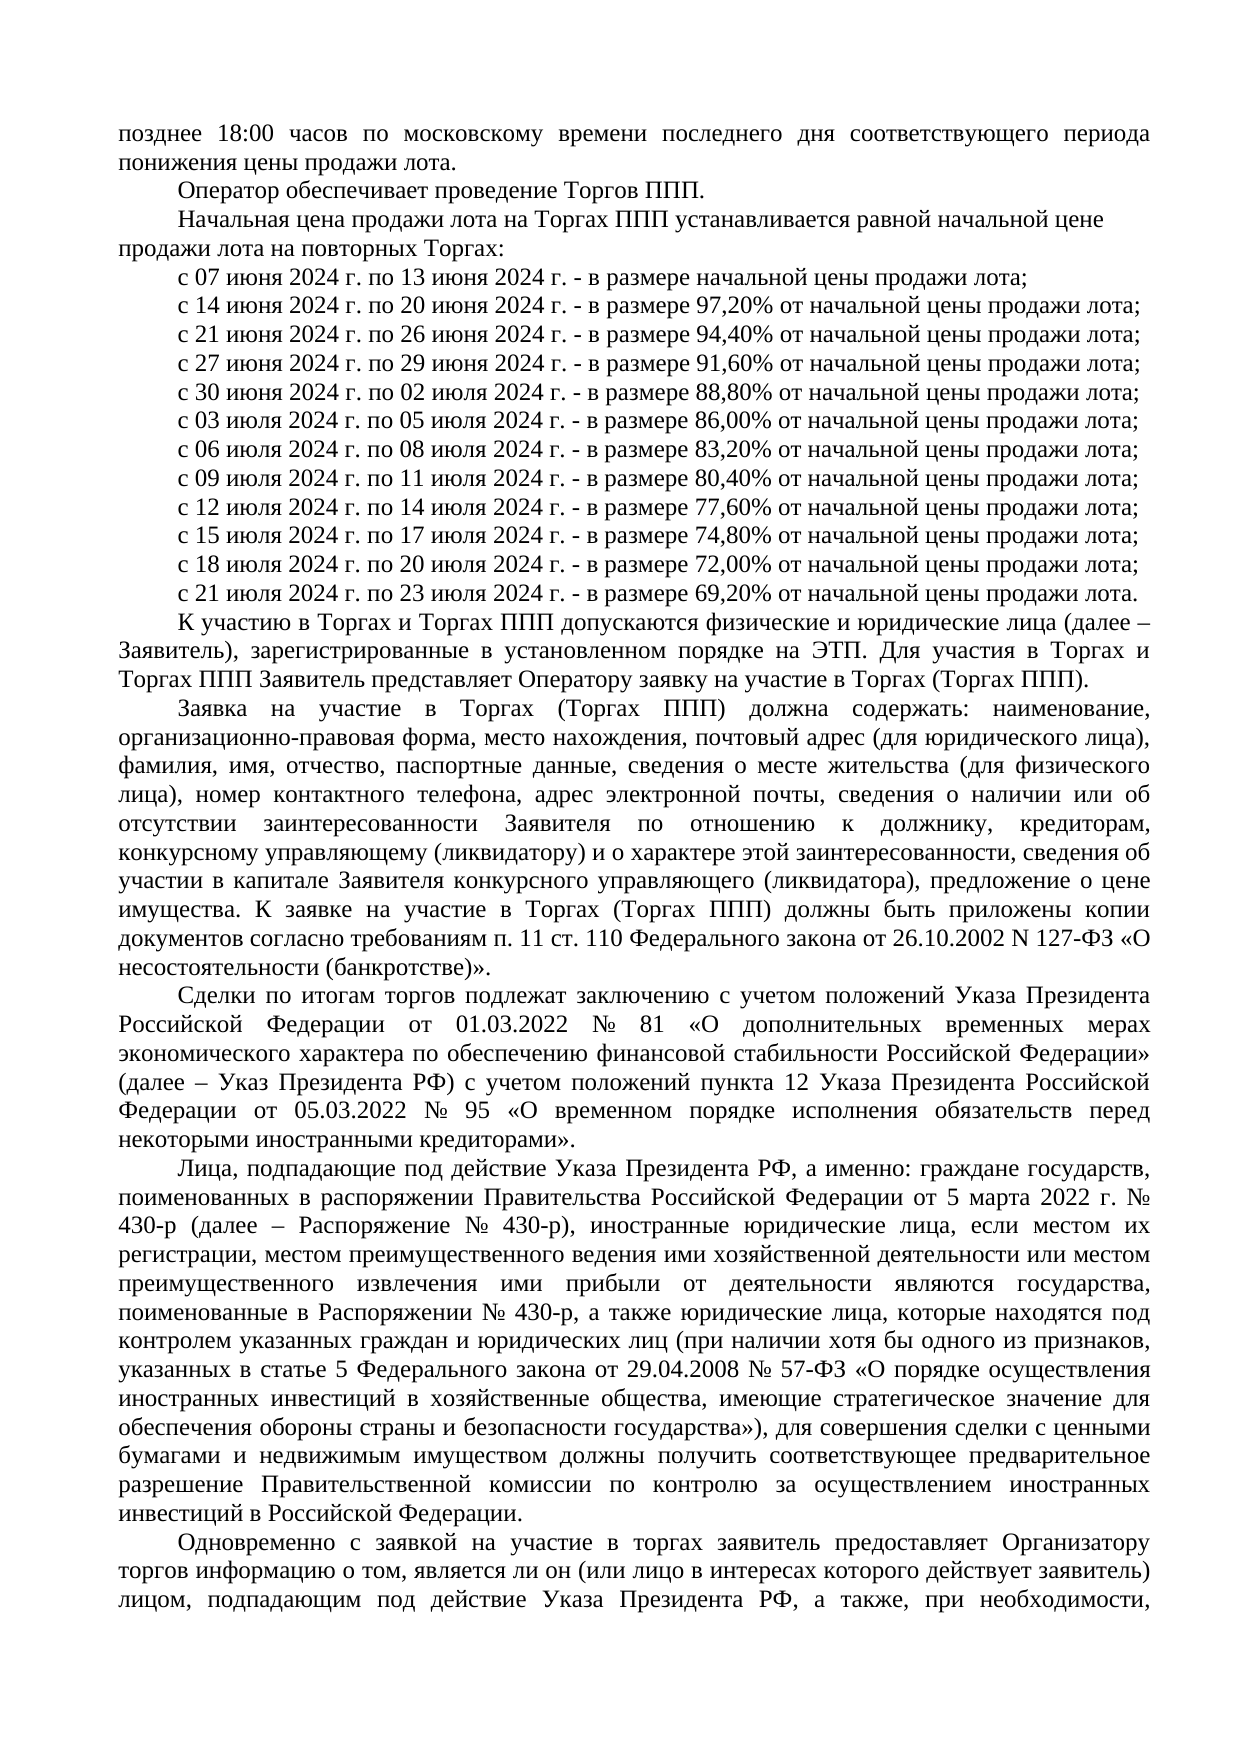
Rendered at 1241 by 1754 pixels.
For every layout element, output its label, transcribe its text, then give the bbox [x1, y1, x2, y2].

text с 06 июля 2024 г. по 08 июля 2024 г. - в размере 83,20% от начальной цены продажи лота; [118, 434, 1151, 463]
text с 21 июля 2024 г. по 23 июля 2024 г. - в размере 69,20% от начальной цены продажи лота. [118, 578, 1151, 607]
text с 07 июня 2024 г. по 13 июня 2024 г. - в размере начальной цены продажи лота; [118, 262, 1151, 291]
text с 03 июля 2024 г. по 05 июля 2024 г. - в размере 86,00% от начальной цены продажи лота; [118, 406, 1151, 434]
text с 12 июля 2024 г. по 14 июля 2024 г. - в размере 77,60% от начальной цены продажи лота; [118, 492, 1151, 521]
text с 15 июля 2024 г. по 17 июля 2024 г. - в размере 74,80% от начальной цены продажи лота; [118, 521, 1151, 549]
text Заявка на участие в Торгах (Торгах ППП) должна содержать: наименование, организационно-правовая форма, место нахождения, почтовый адрес (для юридического лица), фамилия, имя, отчество, паспортные данные, сведения о месте жительства (для физического лица), номер контактного телефона, адрес электронной почты, сведения о наличии или об отсутствии заинтересованности Заявителя по отношению к должнику, кредиторам, конкурсному управляющему (ликвидатору) и о характере этой заинтересованности, сведения об участии в капитале Заявителя конкурсного управляющего (ликвидатора), предложение о цене имущества. К заявке на участие в Торгах (Торгах ППП) должны быть приложены копии документов согласно требованиям п. 11 ст. 110 Федерального закона от 26.10.2002 N 127-ФЗ «О несостоятельности (банкротстве)». [118, 693, 1151, 981]
text с 30 июня 2024 г. по 02 июля 2024 г. - в размере 88,80% от начальной цены продажи лота; [118, 377, 1151, 406]
text Оператор обеспечивает проведение Торгов ППП. [118, 176, 1151, 204]
text с 27 июня 2024 г. по 29 июня 2024 г. - в размере 91,60% от начальной цены продажи лота; [118, 348, 1151, 377]
text К участию в Торгах и Торгах ППП допускаются физические и юридические лица (далее – Заявитель), зарегистрированные в установленном порядке на ЭТП. Для участия в Торгах и Торгах ППП Заявитель представляет Оператору заявку на участие в Торгах (Торгах ППП). [118, 607, 1151, 693]
text Начальная цена продажи лота на Торгах ППП устанавливается равной начальной цене продажи лота на повторных Торгах: [118, 204, 1151, 262]
text с 14 июня 2024 г. по 20 июня 2024 г. - в размере 97,20% от начальной цены продажи лота; [118, 291, 1151, 319]
text с 09 июля 2024 г. по 11 июля 2024 г. - в размере 80,40% от начальной цены продажи лота; [118, 463, 1151, 492]
text Лица, подпадающие под действие Указа Президента РФ, а именно: граждане государств, поименованных в распоряжении Правительства Российской Федерации от 5 марта 2022 г. № 430-р (далее – Распоряжение № 430-р), иностранные юридические лица, если местом их регистрации, местом преимущественного ведения ими хозяйственной деятельности или местом преимущественного извлечения ими прибыли от деятельности являются государства, поименованные в Распоряжении № 430-р, а также юридические лица, которые находятся под контролем указанных граждан и юридических лиц (при наличии хотя бы одного из признаков, указанных в статье 5 Федерального закона от 29.04.2008 № 57-ФЗ «О порядке осуществления иностранных инвестиций в хозяйственные общества, имеющие стратегическое значение для обеспечения обороны страны и безопасности государства»), для совершения сделки с ценными бумагами и недвижимым имуществом должны получить соответствующее предварительное разрешение Правительственной комиссии по контролю за осуществлением иностранных инвестиций в Российской Федерации. [118, 1153, 1151, 1527]
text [118, 1527, 1151, 1613]
text с 21 июня 2024 г. по 26 июня 2024 г. - в размере 94,40% от начальной цены продажи лота; [118, 319, 1151, 348]
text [118, 118, 1151, 176]
text с 18 июля 2024 г. по 20 июля 2024 г. - в размере 72,00% от начальной цены продажи лота; [118, 549, 1151, 578]
text Сделки по итогам торгов подлежат заключению с учетом положений Указа Президента Российской Федерации от 01.03.2022 № 81 «О дополнительных временных мерах экономического характера по обеспечению финансовой стабильности Российской Федерации» (далее – Указ Президента РФ) с учетом положений пункта 12 Указа Президента Российской Федерации от 05.03.2022 № 95 «О временном порядке исполнения обязательств перед некоторыми иностранными кредиторами». [118, 981, 1151, 1153]
